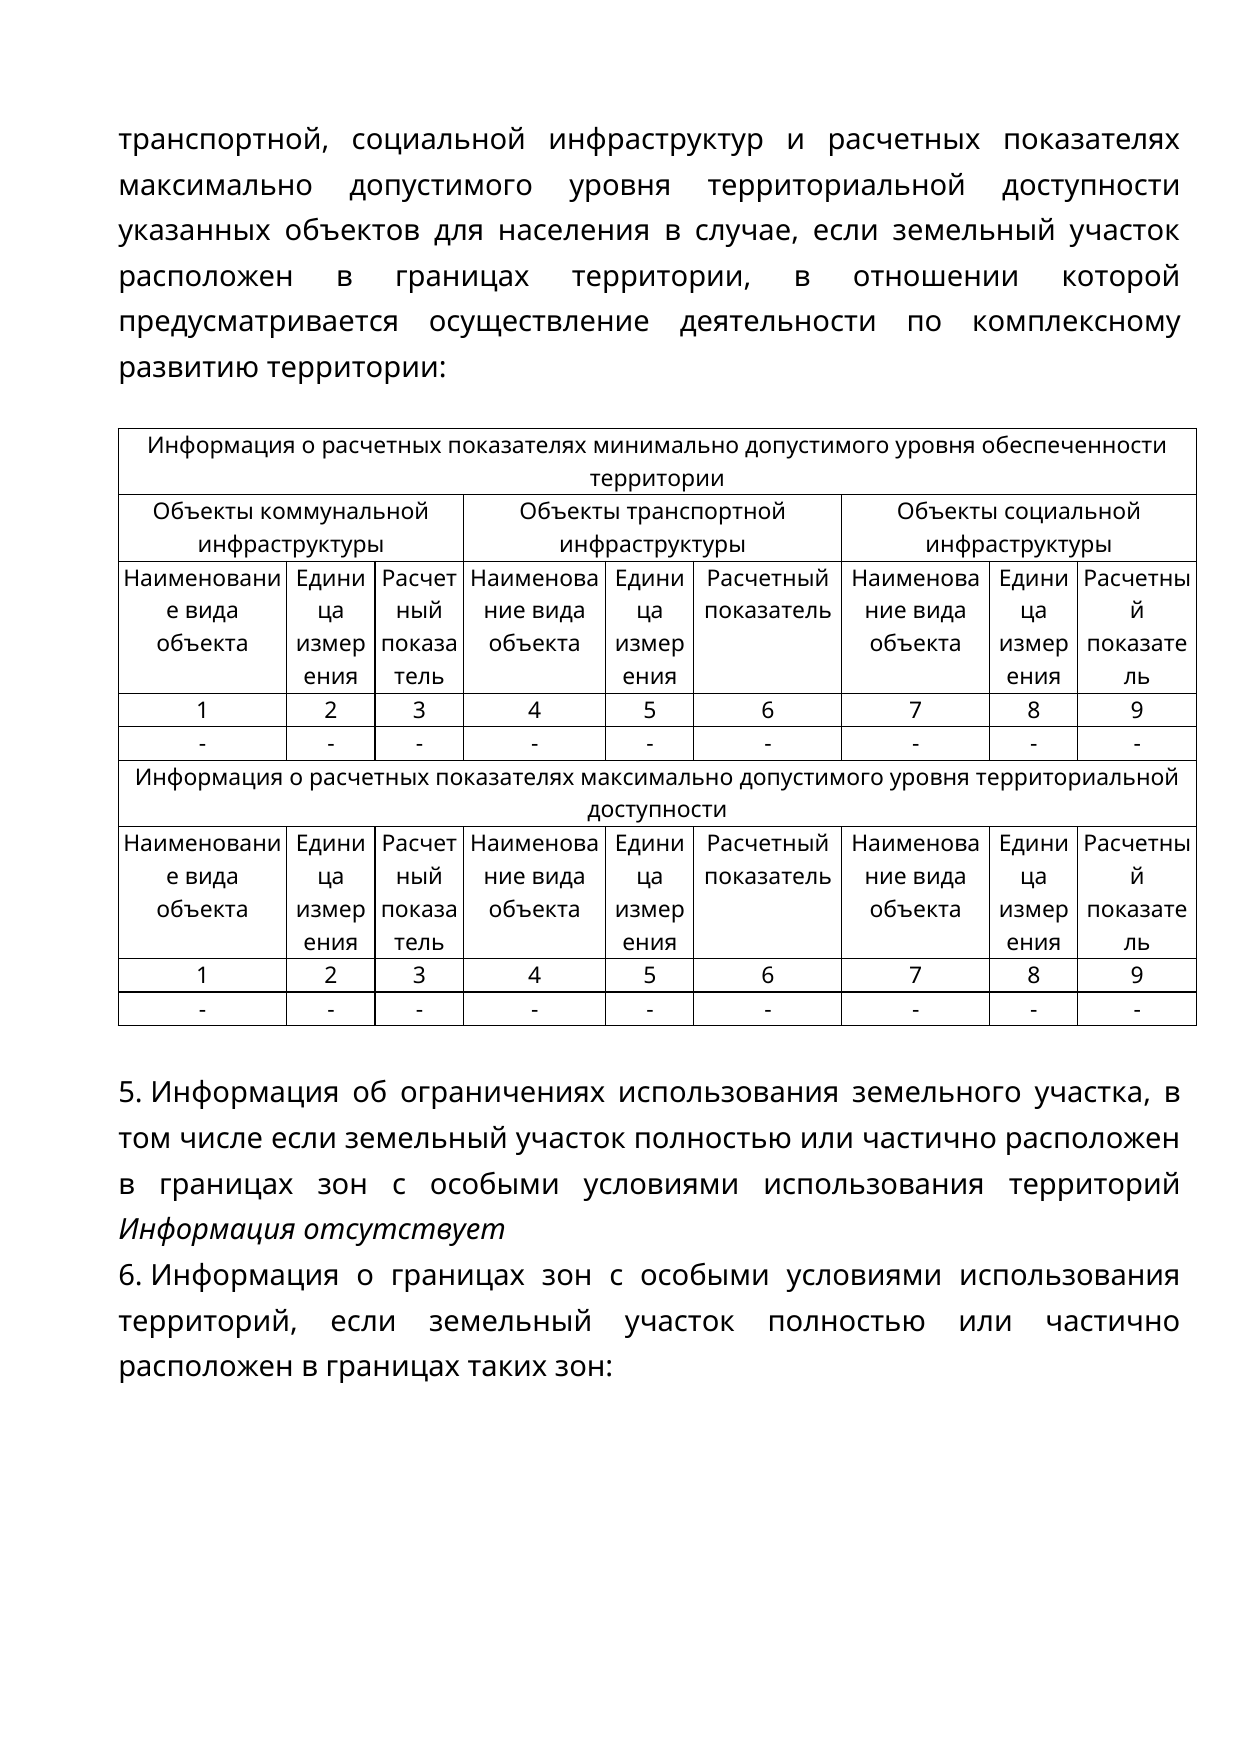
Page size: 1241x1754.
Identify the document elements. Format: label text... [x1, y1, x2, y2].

table_cell 3 [376, 959, 463, 991]
table_cell 6 [694, 694, 841, 726]
table_cell Объекты социальной инфраструктуры [842, 495, 1196, 561]
table_cell - [694, 727, 841, 759]
table_cell Расчетный показатель [376, 562, 463, 692]
table_cell Наименование вида объекта [119, 827, 286, 958]
table_cell - [1078, 993, 1196, 1025]
table_cell 7 [842, 694, 989, 726]
table_cell 9 [1078, 959, 1196, 991]
table_cell - [119, 727, 286, 759]
table_cell Единица измерения [287, 562, 374, 692]
table_cell - [287, 727, 374, 759]
table_cell Наименование вида объекта [842, 827, 989, 958]
table_cell Наименование вида объекта [842, 562, 989, 692]
table_cell 8 [990, 694, 1077, 726]
table_cell - [464, 727, 605, 759]
table_cell Расчетный показатель [1078, 562, 1196, 692]
table_cell 3 [376, 694, 463, 726]
text 5. Информация об ограничениях использования земельного участка, в том числе если земельный участок полностью или частично расположен в границах зон с особыми условиями использования территорий Информация отсутствует [118, 1072, 1181, 1248]
table_cell - [842, 727, 989, 759]
table_cell - [287, 993, 374, 1025]
table_cell 5 [606, 694, 693, 726]
table_cell Наименование вида объекта [119, 562, 286, 692]
table_cell 1 [119, 959, 286, 991]
table_cell Расчетный показатель [1078, 827, 1196, 958]
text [118, 118, 1181, 386]
table_cell Единица измерения [606, 827, 693, 958]
table_cell - [694, 993, 841, 1025]
table_cell Расчетный показатель [694, 562, 841, 692]
table_cell Единица измерения [990, 562, 1077, 692]
table_cell 2 [287, 694, 374, 726]
table_cell Объекты коммунальной инфраструктуры [119, 495, 463, 561]
table_cell 7 [842, 959, 989, 991]
text 6. Информация о границах зон с особыми условиями использования территорий, если земельный участок полностью или частично расположен в границах таких зон: [118, 1254, 1181, 1385]
table_cell Расчетный показатель [376, 827, 463, 958]
table_header Информация о расчетных показателях минимально допустимого уровня обеспеченности территории [119, 429, 1196, 494]
table_cell - [1078, 727, 1196, 759]
table_cell - [376, 993, 463, 1025]
table_cell 6 [694, 959, 841, 991]
table_cell - [606, 727, 693, 759]
table_cell Наименование вида объекта [464, 827, 605, 958]
table_cell Единица измерения [990, 827, 1077, 958]
table_cell Единица измерения [606, 562, 693, 692]
table_cell 4 [464, 959, 605, 991]
table_cell Информация о расчетных показателях максимально допустимого уровня территориальной доступности [119, 761, 1196, 826]
table_cell Наименование вида объекта [464, 562, 605, 692]
table_cell Объекты транспортной инфраструктуры [464, 495, 841, 561]
table_cell - [842, 993, 989, 1025]
table_cell - [119, 993, 286, 1025]
table_cell - [990, 727, 1077, 759]
table_cell 5 [606, 959, 693, 991]
table_cell - [990, 993, 1077, 1025]
table_cell 1 [119, 694, 286, 726]
table_cell 4 [464, 694, 605, 726]
table_cell - [376, 727, 463, 759]
table_cell 9 [1078, 694, 1196, 726]
table_cell Единица измерения [287, 827, 374, 958]
table_cell Расчетный показатель [694, 827, 841, 958]
table_cell 2 [287, 959, 374, 991]
table_cell - [464, 993, 605, 1025]
table_cell 8 [990, 959, 1077, 991]
table_cell - [606, 993, 693, 1025]
